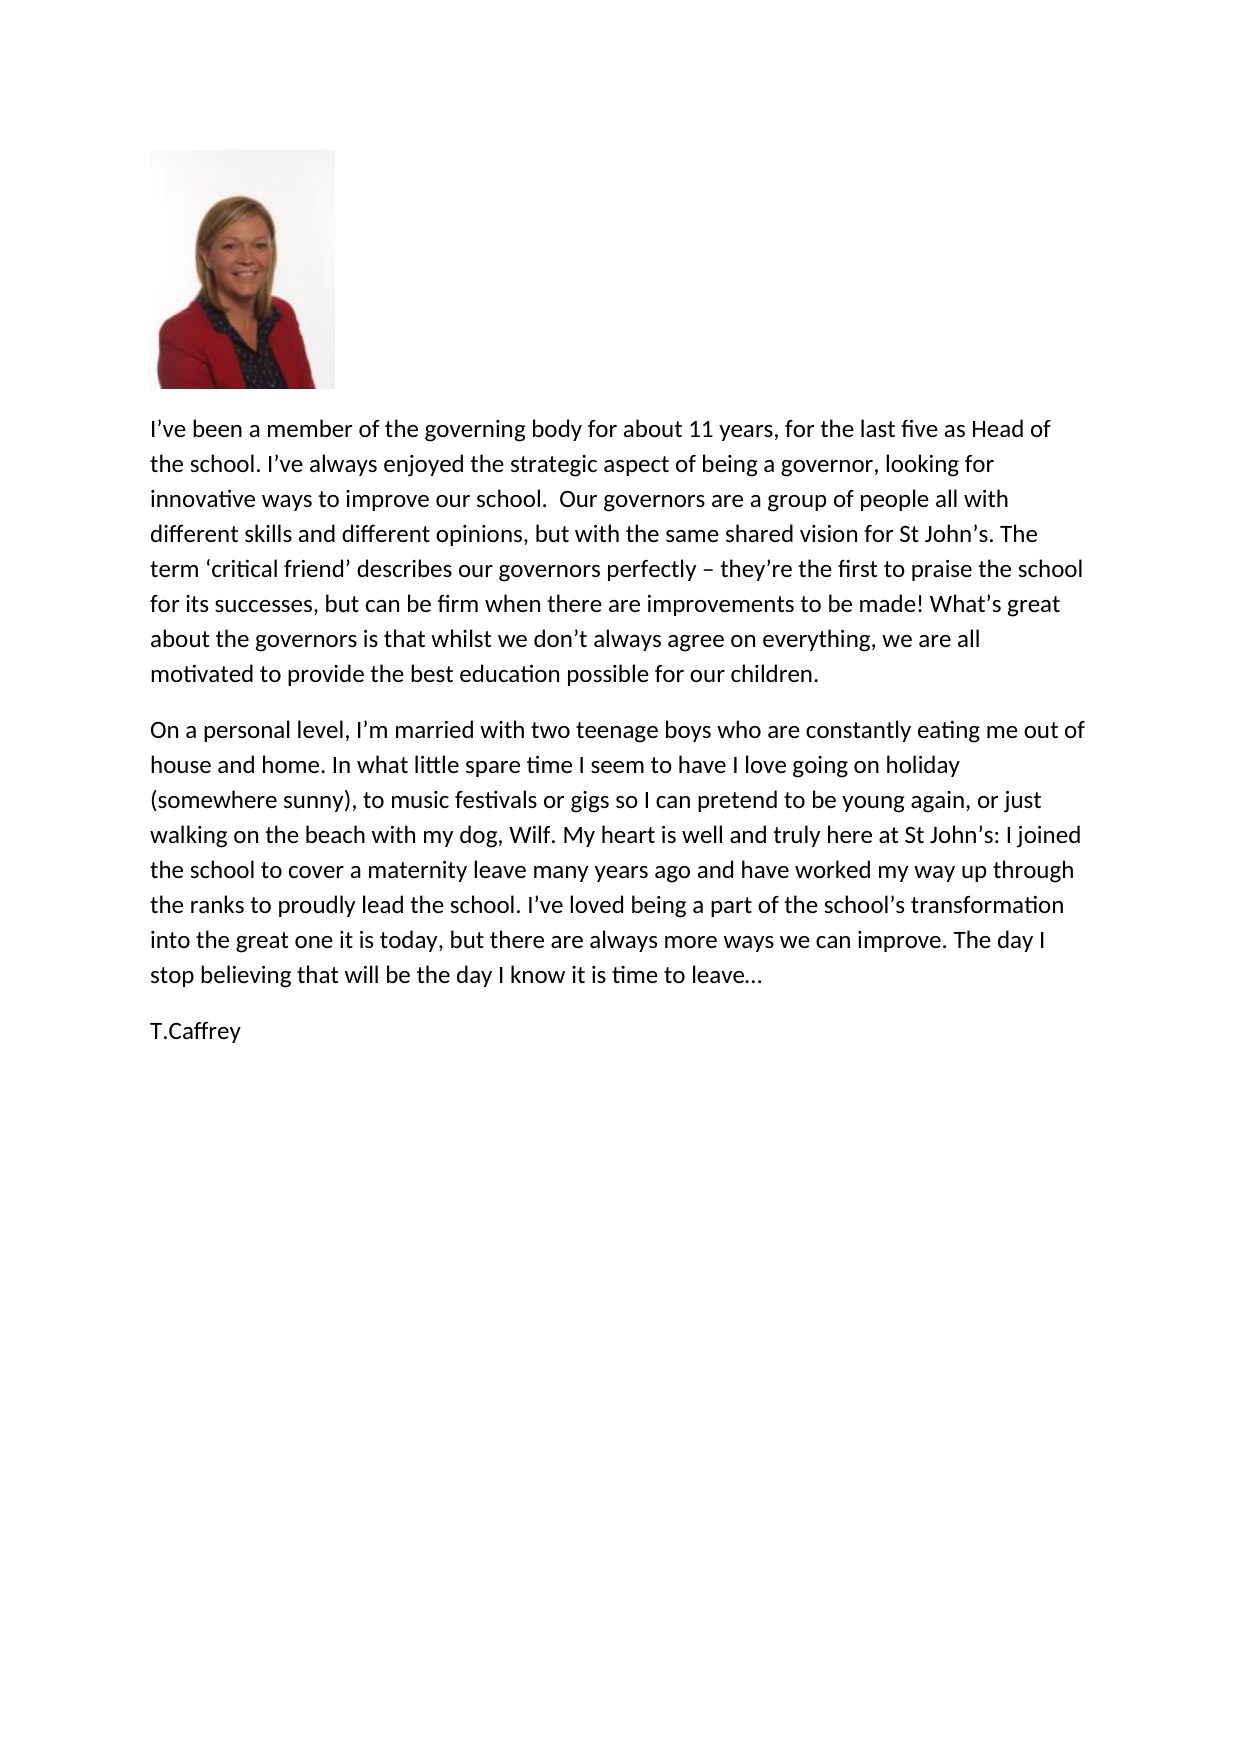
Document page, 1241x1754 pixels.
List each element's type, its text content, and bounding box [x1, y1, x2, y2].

text I’ve been a member of the governing body for about 11 years, for the last five as Head of the school. I’ve always enjoyed the strategic aspect of being a governor, looking for innovative ways to improve our school. Our governors are a group of people all with different skills and different opinions, but with the same shared vision for St John’s. The term ‘critical friend’ describes our governors perfectly – they’re the first to praise the school for its successes, but can be firm when there are improvements to be made! What’s great about the governors is that whilst we don’t always agree on everything, we are all motivated to provide the best education possible for our children. [150, 413, 1090, 689]
text On a personal level, I’m married with two teenage boys who are constantly eating me out of house and home. In what little spare time I seem to have I love going on holiday (somewhere sunny), to music festivals or gigs so I can pretend to be young again, or just walking on the beach with my dog, Wilf. My heart is well and truly here at St John’s: I joined the school to cover a maternity leave many years ago and have worked my way up through the ranks to proudly lead the school. I’ve loved being a part of the school’s transformation into the great one it is today, but there are always more ways we can improve. The day I stop believing that will be the day I know it is time to leave… [150, 714, 1090, 989]
picture [150, 150, 335, 389]
text T.Caffrey [150, 1015, 1090, 1045]
